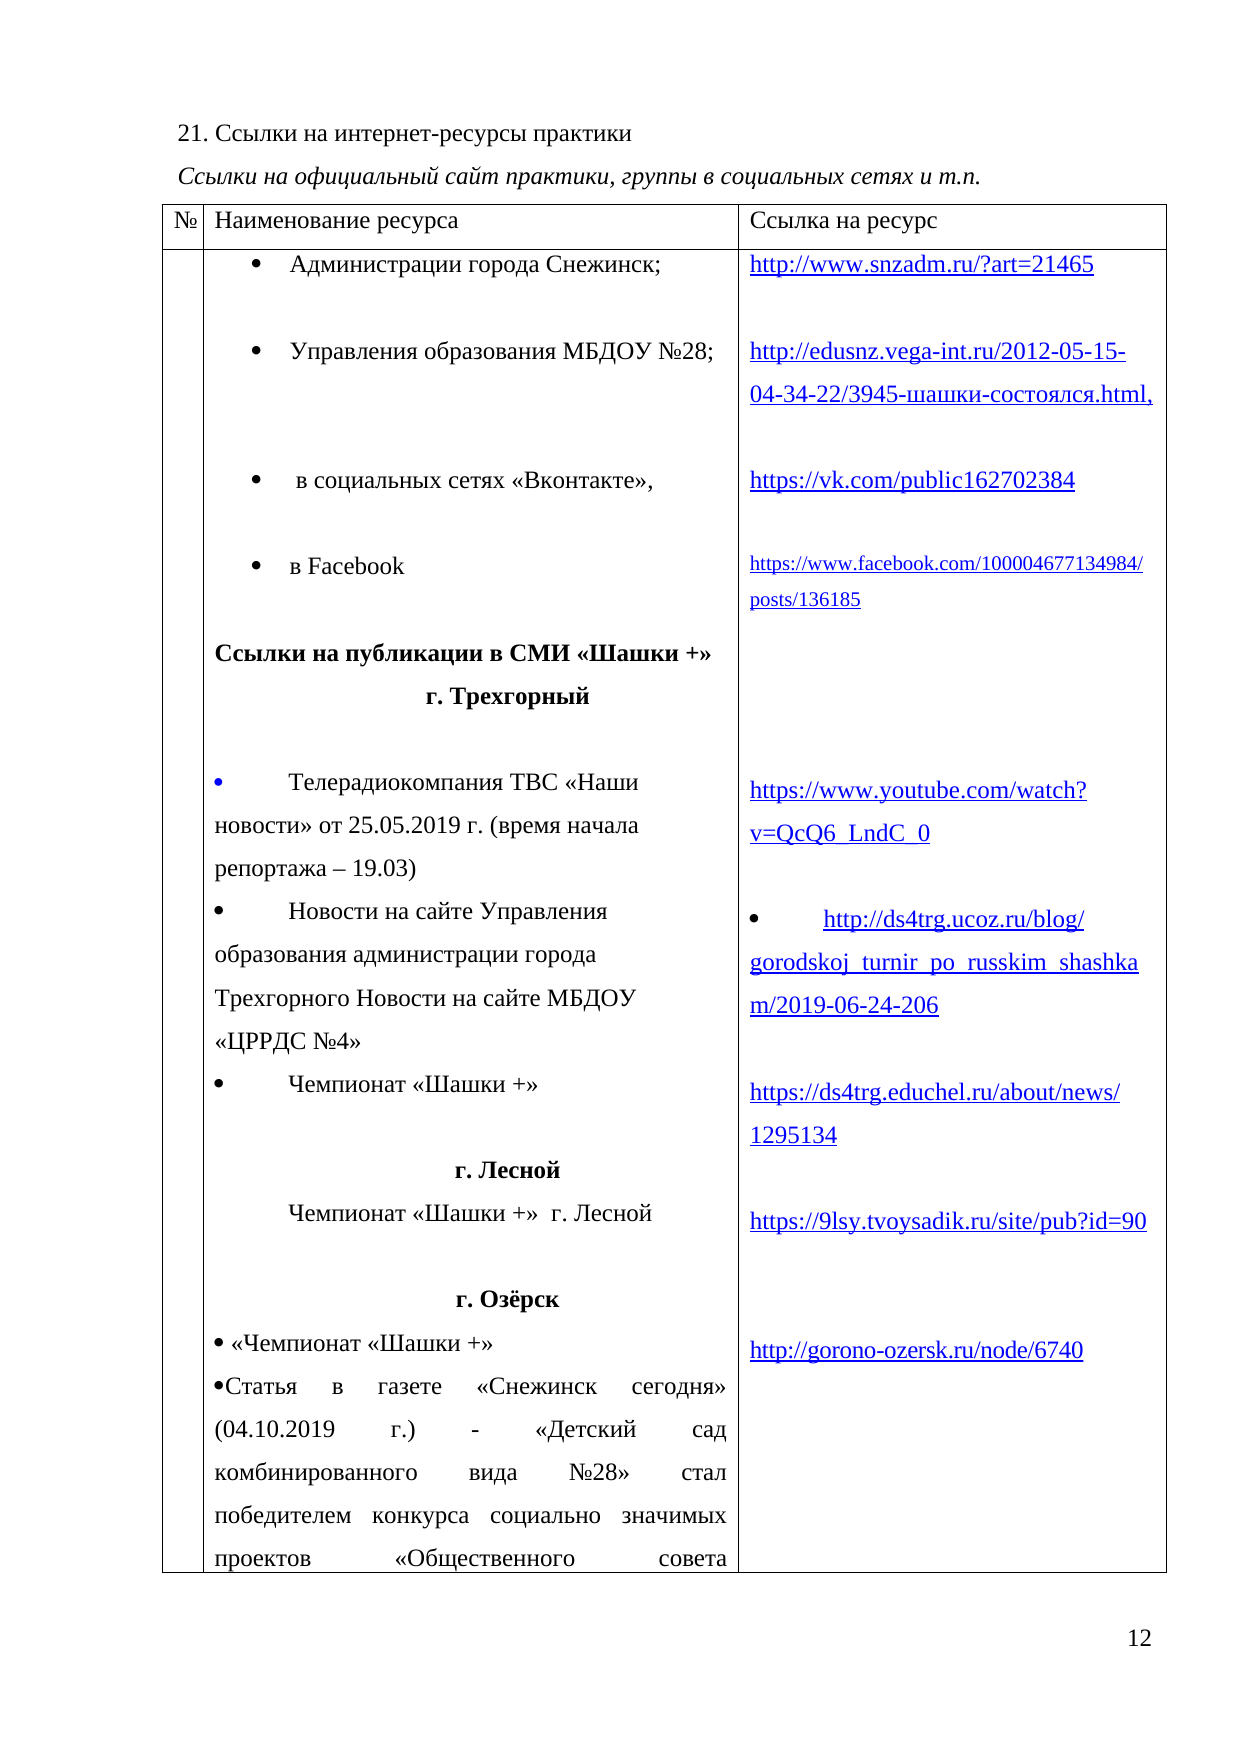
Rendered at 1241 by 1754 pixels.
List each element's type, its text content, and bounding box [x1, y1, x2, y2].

table_header № [163, 205, 203, 248]
text 21. Ссылки на интернет-ресурсы практики [177, 118, 1152, 147]
table_header Наименование ресурса [204, 205, 738, 248]
table_header Ссылка на ресурс [739, 205, 1166, 248]
table_cell [163, 250, 203, 1572]
text Ссылки на официальный сайт практики, группы в социальных сетях и т.п. [177, 161, 1152, 190]
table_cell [739, 250, 1166, 1572]
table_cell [204, 250, 738, 1572]
